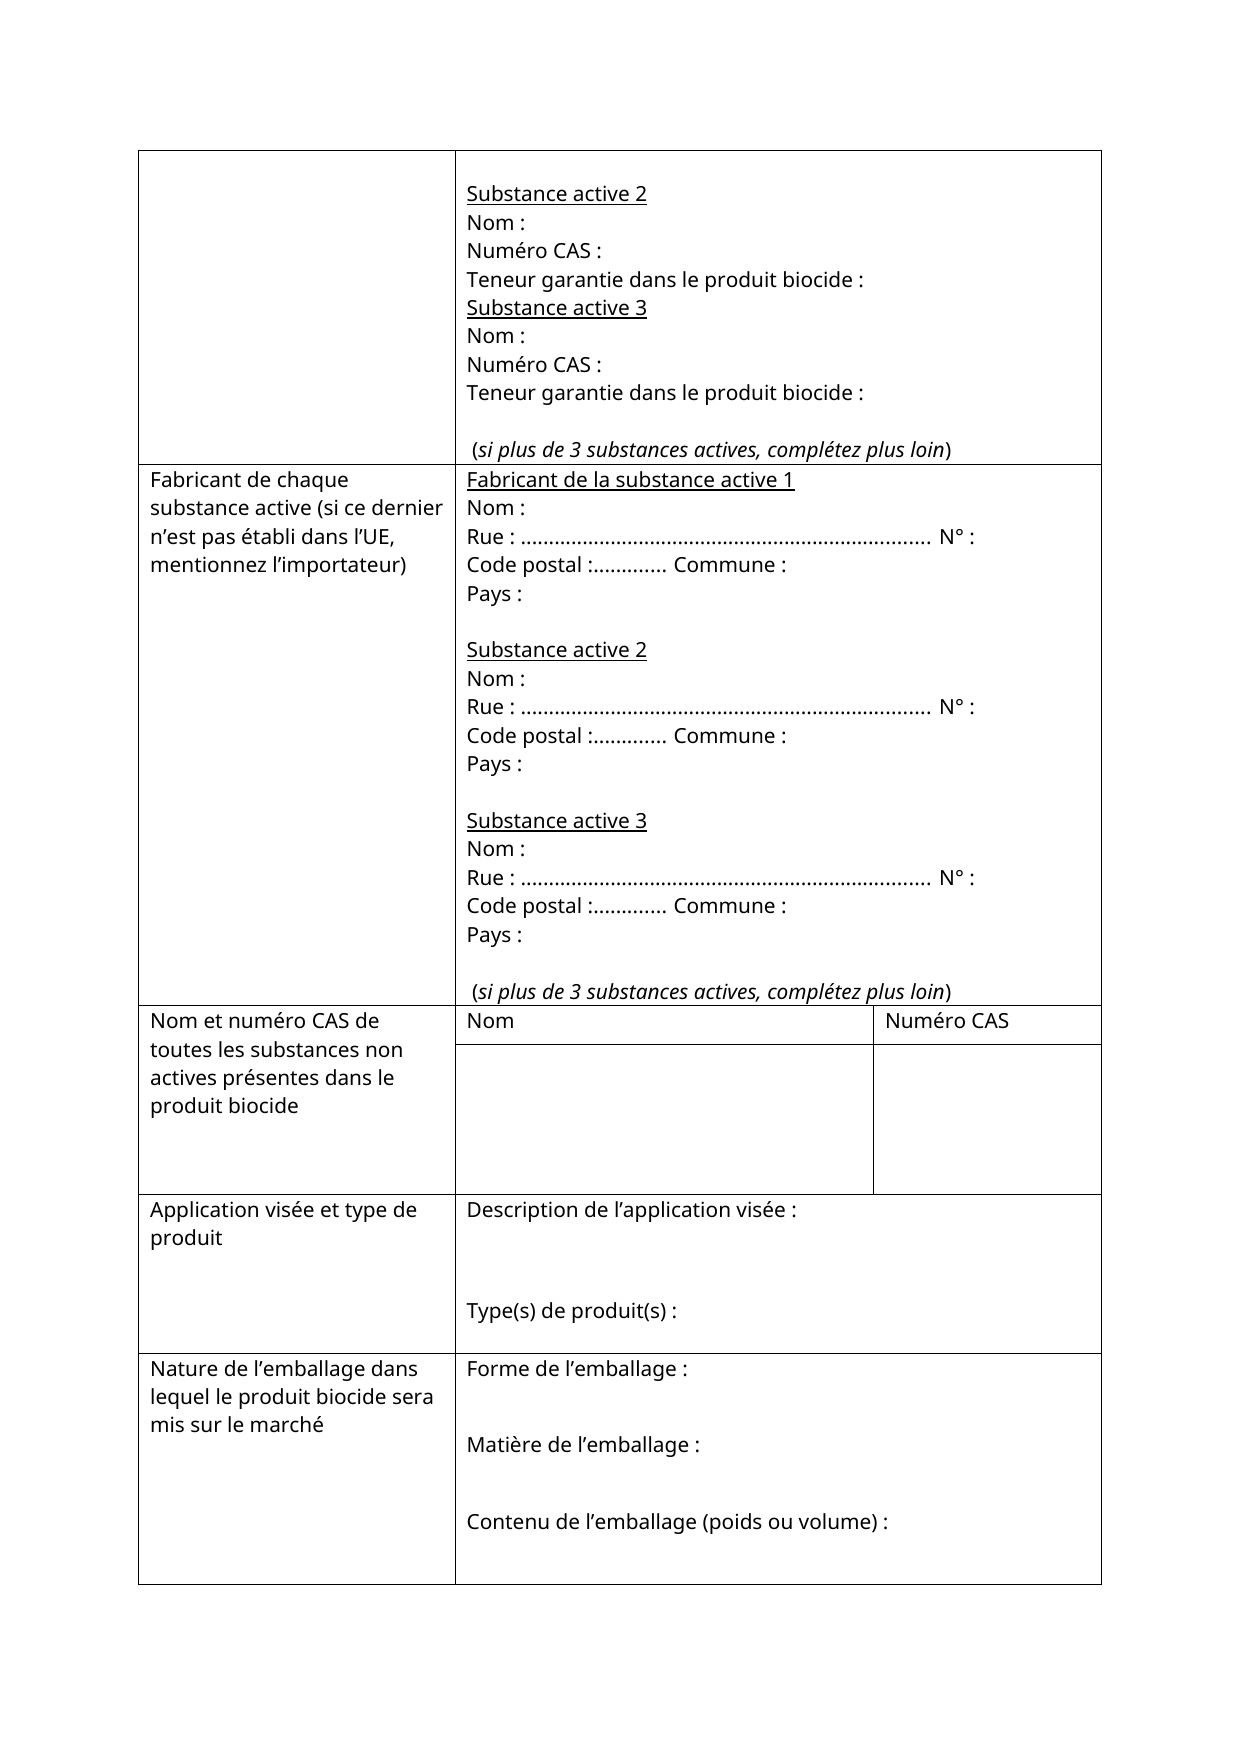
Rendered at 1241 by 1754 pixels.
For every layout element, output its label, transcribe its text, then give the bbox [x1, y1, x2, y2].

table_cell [139, 1354, 455, 1584]
table_cell Fabricant de chaque substance active (si ce dernier n’est pas établi dans l’UE, mentionnez l’importateur) [139, 465, 455, 1005]
table_cell Fabricant de la substance active 1 Nom : Rue : N° : Code postal : Commune : Pays : Substance active 2 Nom : Rue : N° : Code postal : Commune : Pays : Substance active 3 Nom : Rue : N° : Code postal : Commune : Pays : (si plus de 3 substances actives, complétez plus loin) [456, 465, 1101, 1005]
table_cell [456, 1354, 1101, 1584]
table_cell Nom et numéro CAS de toutes les substances non actives présentes dans le produit biocide [139, 1006, 455, 1194]
table_cell [874, 1045, 1101, 1194]
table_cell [139, 151, 455, 464]
table_cell Application visée et type de produit [139, 1195, 455, 1353]
table_cell Nom [456, 1006, 873, 1043]
table_cell [456, 1045, 873, 1194]
table_cell Numéro CAS [874, 1006, 1101, 1043]
table_cell Description de l’application visée : Type(s) de produit(s) : [456, 1195, 1101, 1353]
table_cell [456, 151, 1101, 464]
